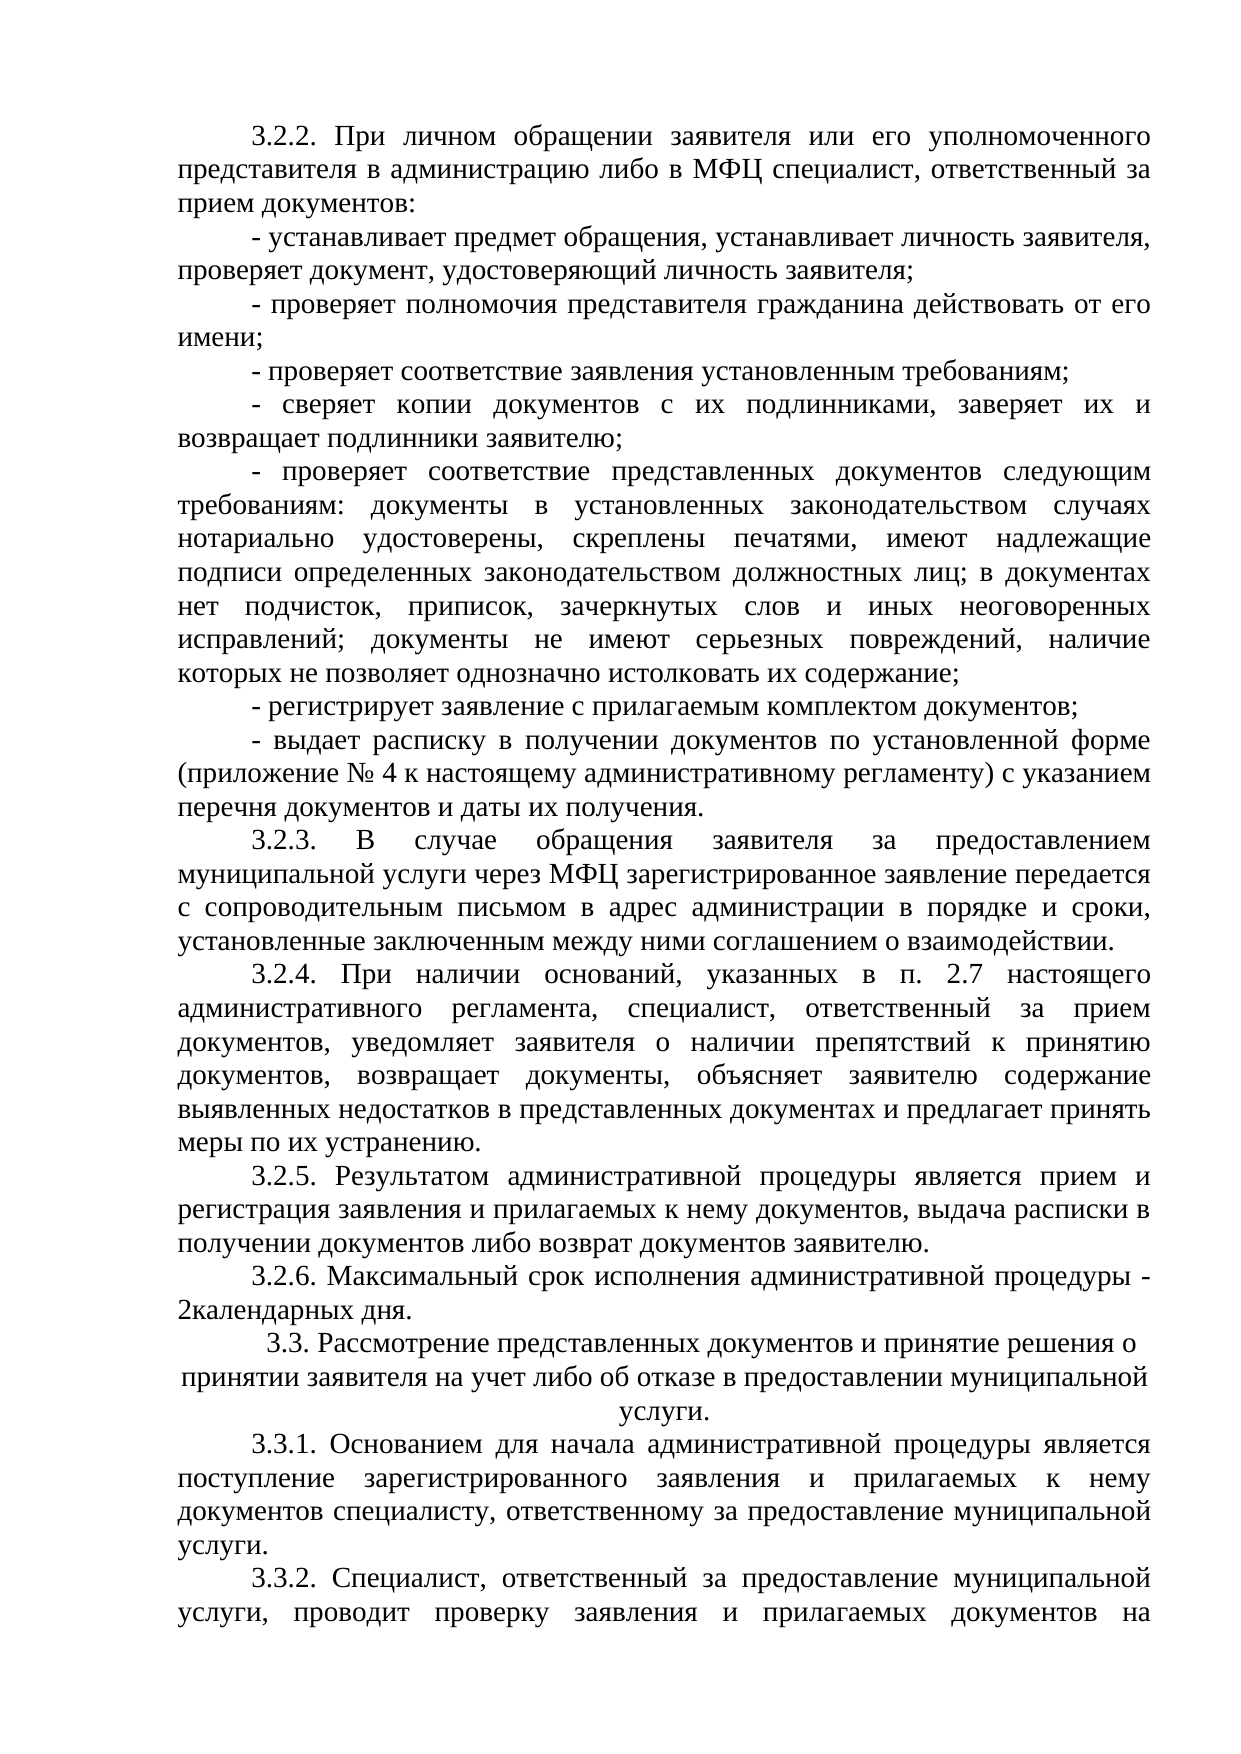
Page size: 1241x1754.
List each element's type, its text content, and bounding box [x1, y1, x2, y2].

text - регистрирует заявление с прилагаемым комплектом документов; [177, 688, 1152, 722]
text 3.2.2. При личном обращении заявителя или его уполномоченного представителя в администрацию либо в МФЦ специалист, ответственный за прием документов: [177, 118, 1152, 219]
text 3.3.1. Основанием для начала административной процедуры является поступление зарегистрированного заявления и прилагаемых к нему документов специалисту, ответственному за предоставление муниципальной услуги. [177, 1426, 1152, 1560]
text - проверяет полномочия представителя гражданина действовать от его имени; [177, 286, 1152, 353]
text 3.3. Рассмотрение представленных документов и принятие решения о принятии заявителя на учет либо об отказе в предоставлении муниципальной услуги. [177, 1326, 1152, 1426]
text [177, 1560, 1152, 1627]
text - выдает расписку в получении документов по установленной форме (приложение № 4 к настоящему административному регламенту) с указанием перечня документов и даты их получения. [177, 722, 1152, 822]
text 3.2.3. В случае обращения заявителя за предоставлением муниципальной услуги через МФЦ зарегистрированное заявление передается с сопроводительным письмом в адрес администрации в порядке и сроки, установленные заключенным между ними соглашением о взаимодействии. [177, 822, 1152, 957]
text 3.2.6. Максимальный срок исполнения административной процедуры - 2календарных дня. [177, 1258, 1152, 1326]
text - устанавливает предмет обращения, устанавливает личность заявителя, проверяет документ, удостоверяющий личность заявителя; [177, 219, 1152, 286]
text 3.2.5. Результатом административной процедуры является прием и регистрация заявления и прилагаемых к нему документов, выдача расписки в получении документов либо возврат документов заявителю. [177, 1158, 1152, 1258]
text - проверяет соответствие заявления установленным требованиям; [177, 353, 1152, 386]
text - проверяет соответствие представленных документов следующим требованиям: документы в установленных законодательством случаях нотариально удостоверены, скреплены печатями, имеют надлежащие подписи определенных законодательством должностных лиц; в документах нет подчисток, приписок, зачеркнутых слов и иных неоговоренных исправлений; документы не имеют серьезных повреждений, наличие которых не позволяет однозначно истолковать их содержание; [177, 453, 1152, 688]
text 3.2.4. При наличии оснований, указанных в п. 2.7 настоящего административного регламента, специалист, ответственный за прием документов, уведомляет заявителя о наличии препятствий к принятию документов, возвращает документы, объясняет заявителю содержание выявленных недостатков в представленных документах и предлагает принять меры по их устранению. [177, 957, 1152, 1158]
text - сверяет копии документов с их подлинниками, заверяет их и возвращает подлинники заявителю; [177, 386, 1152, 453]
